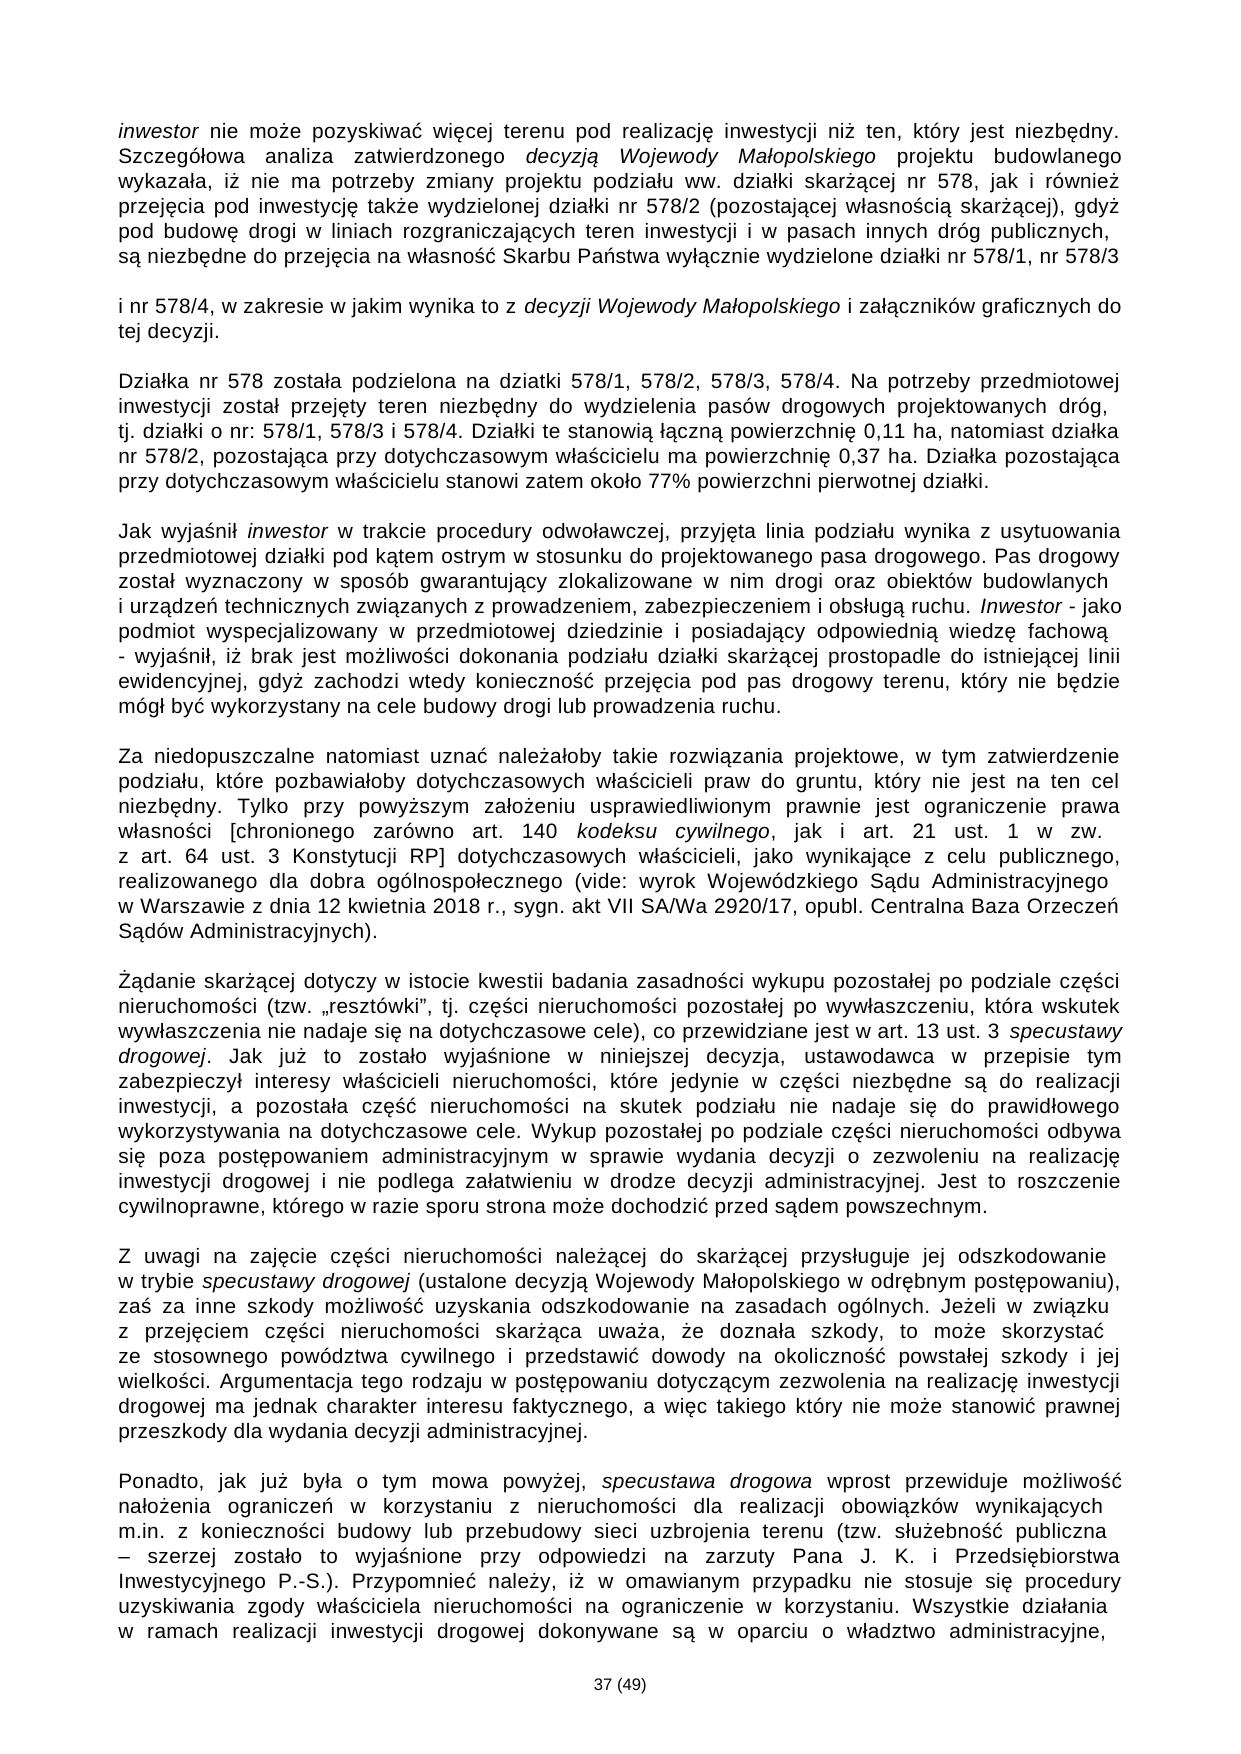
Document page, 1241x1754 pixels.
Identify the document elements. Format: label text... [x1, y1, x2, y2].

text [118, 1468, 1122, 1643]
text Z uwagi na zajęcie części nieruchomości należącej do skarżącej przysługuje jej odszkodowanie w trybie specustawy drogowej (ustalone decyzją Wojewody Małopolskiego w odrębnym postępowaniu), zaś za inne szkody możliwość uzyskania odszkodowanie na zasadach ogólnych. Jeżeli w związku z przejęciem części nieruchomości skarżąca uważa, że doznała szkody, to może skorzystać ze stosownego powództwa cywilnego i przedstawić dowody na okoliczność powstałej szkody i jej wielkości. Argumentacja tego rodzaju w postępowaniu dotyczącym zezwolenia na realizację inwestycji drogowej ma jednak charakter interesu faktycznego, a więc takiego który nie może stanowić prawnej przeszkody dla wydania decyzji administracyjnej. [118, 1243, 1122, 1443]
text Jak wyjaśnił inwestor w trakcie procedury odwoławczej, przyjęta linia podziału wynika z usytuowania przedmiotowej działki pod kątem ostrym w stosunku do projektowanego pasa drogowego. Pas drogowy został wyznaczony w sposób gwarantujący zlokalizowane w nim drogi oraz obiektów budowlanych i urządzeń technicznych związanych z prowadzeniem, zabezpieczeniem i obsługą ruchu. Inwestor - jako podmiot wyspecjalizowany w przedmiotowej dziedzinie i posiadający odpowiednią wiedzę fachową - wyjaśnił, iż brak jest możliwości dokonania podziału działki skarżącej prostopadle do istniejącej linii ewidencyjnej, gdyż zachodzi wtedy konieczność przejęcia pod pas drogowy terenu, który nie będzie mógł być wykorzystany na cele budowy drogi lub prowadzenia ruchu. [118, 518, 1122, 718]
text Żądanie skarżącej dotyczy w istocie kwestii badania zasadności wykupu pozostałej po podziale części nieruchomości (tzw. „resztówki”, tj. części nieruchomości pozostałej po wywłaszczeniu, która wskutek wywłaszczenia nie nadaje się na dotychczasowe cele), co przewidziane jest w art. 13 ust. 3 specustawy drogowej. Jak już to zostało wyjaśnione w niniejszej decyzja, ustawodawca w przepisie tym zabezpieczył interesy właścicieli nieruchomości, które jedynie w części niezbędne są do realizacji inwestycji, a pozostała część nieruchomości na skutek podziału nie nadaje się do prawidłowego wykorzystywania na dotychczasowe cele. Wykup pozostałej po podziale części nieruchomości odbywa się poza postępowaniem administracyjnym w sprawie wydania decyzji o zezwoleniu na realizację inwestycji drogowej i nie podlega załatwieniu w drodze decyzji administracyjnej. Jest to roszczenie cywilnoprawne, którego w razie sporu strona może dochodzić przed sądem powszechnym. [118, 968, 1122, 1218]
text Działka nr 578 została podzielona na dziatki 578/1, 578/2, 578/3, 578/4. Na potrzeby przedmiotowej inwestycji został przejęty teren niezbędny do wydzielenia pasów drogowych projektowanych dróg, tj. działki o nr: 578/1, 578/3 i 578/4. Działki te stanowią łączną powierzchnię 0,11 ha, natomiast działka nr 578/2, pozostająca przy dotychczasowym właścicielu ma powierzchnię 0,37 ha. Działka pozostająca przy dotychczasowym właścicielu stanowi zatem około 77% powierzchni pierwotnej działki. [118, 368, 1122, 493]
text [118, 118, 1122, 343]
text Za niedopuszczalne natomiast uznać należałoby takie rozwiązania projektowe, w tym zatwierdzenie podziału, które pozbawiałoby dotychczasowych właścicieli praw do gruntu, który nie jest na ten cel niezbędny. Tylko przy powyższym założeniu usprawiedliwionym prawnie jest ograniczenie prawa własności [chronionego zarówno art. 140 kodeksu cywilnego, jak i art. 21 ust. 1 w zw. z art. 64 ust. 3 Konstytucji RP] dotychczasowych właścicieli, jako wynikające z celu publicznego, realizowanego dla dobra ogólnospołecznego (vide: wyrok Wojewódzkiego Sądu Administracyjnego w Warszawie z dnia 12 kwietnia 2018 r., sygn. akt VII SA/Wa 2920/17, opubl. Centralna Baza Orzeczeń Sądów Administracyjnych). [118, 743, 1122, 943]
